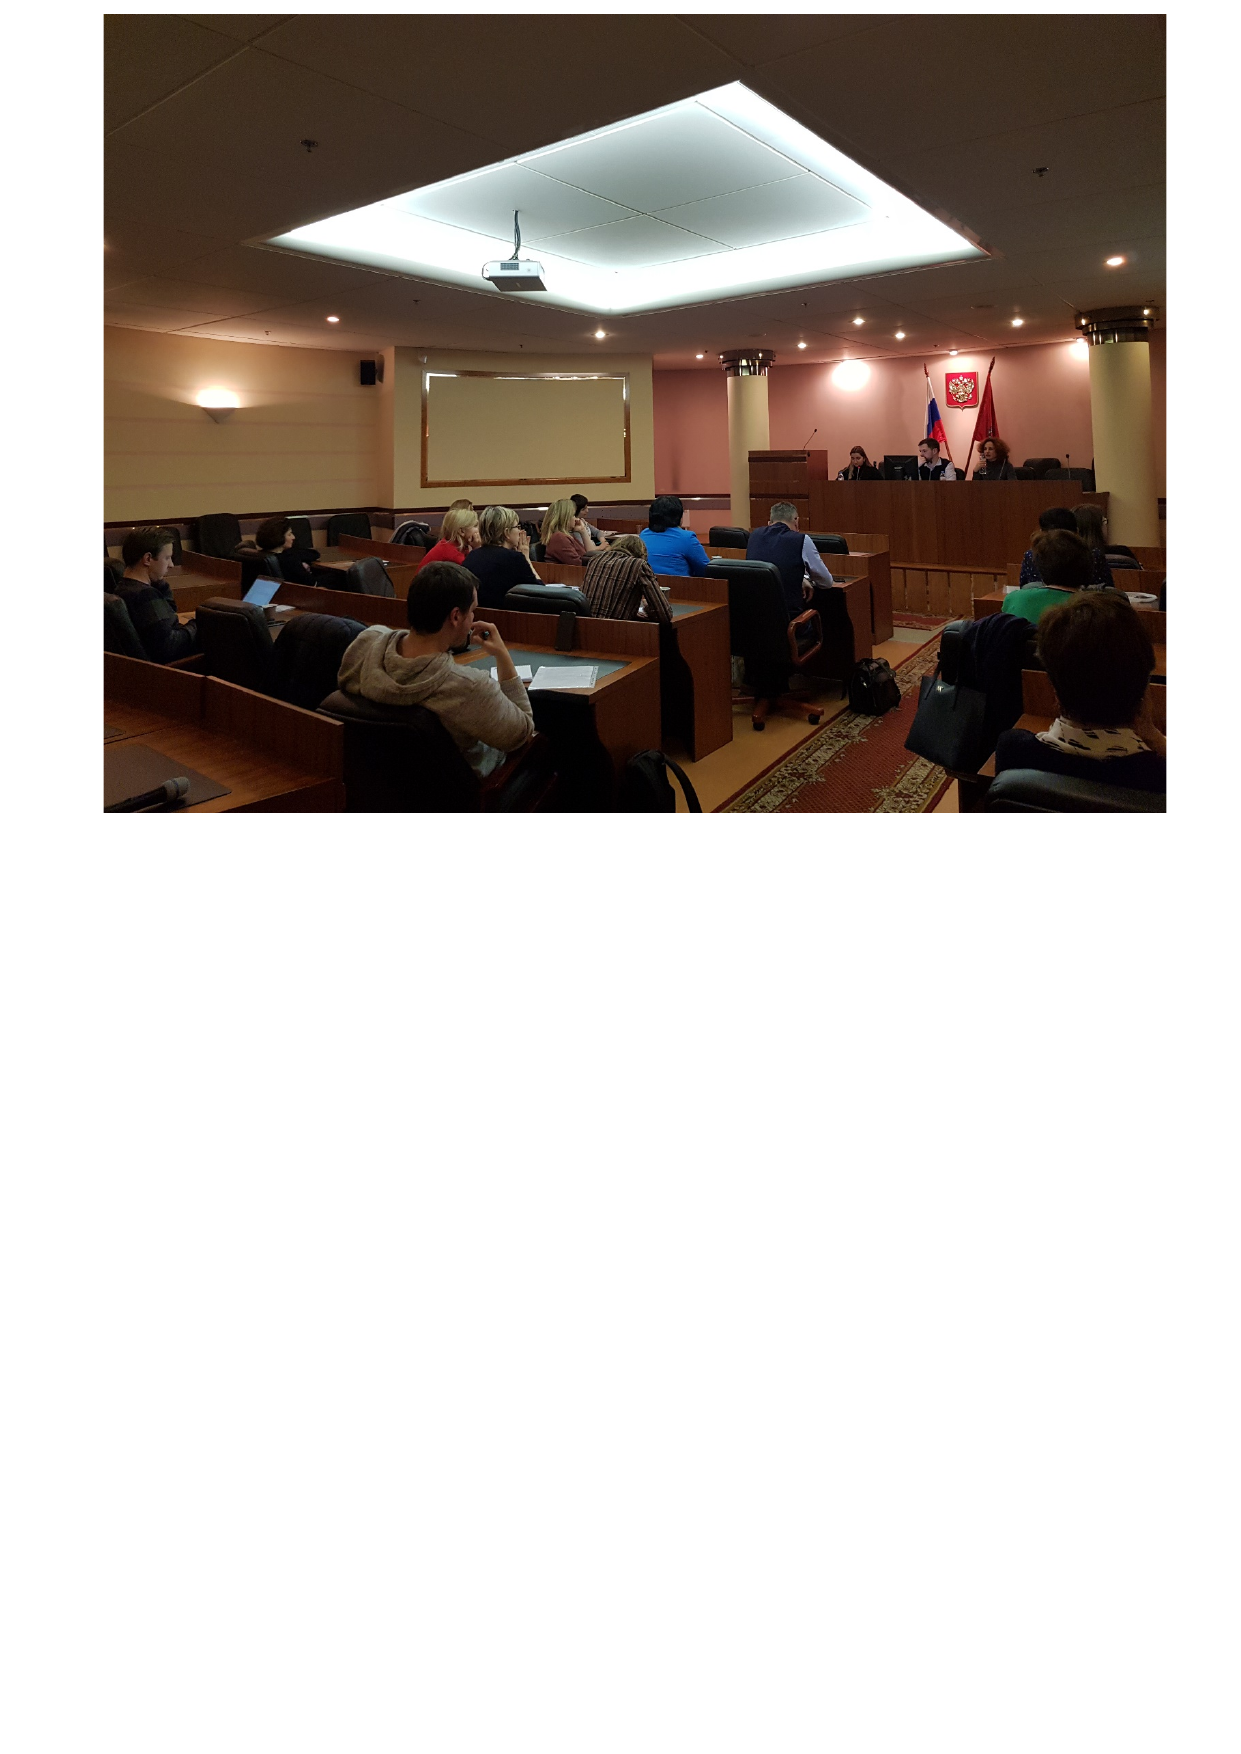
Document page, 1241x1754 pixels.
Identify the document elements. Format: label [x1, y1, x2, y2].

picture [103, 14, 1167, 813]
